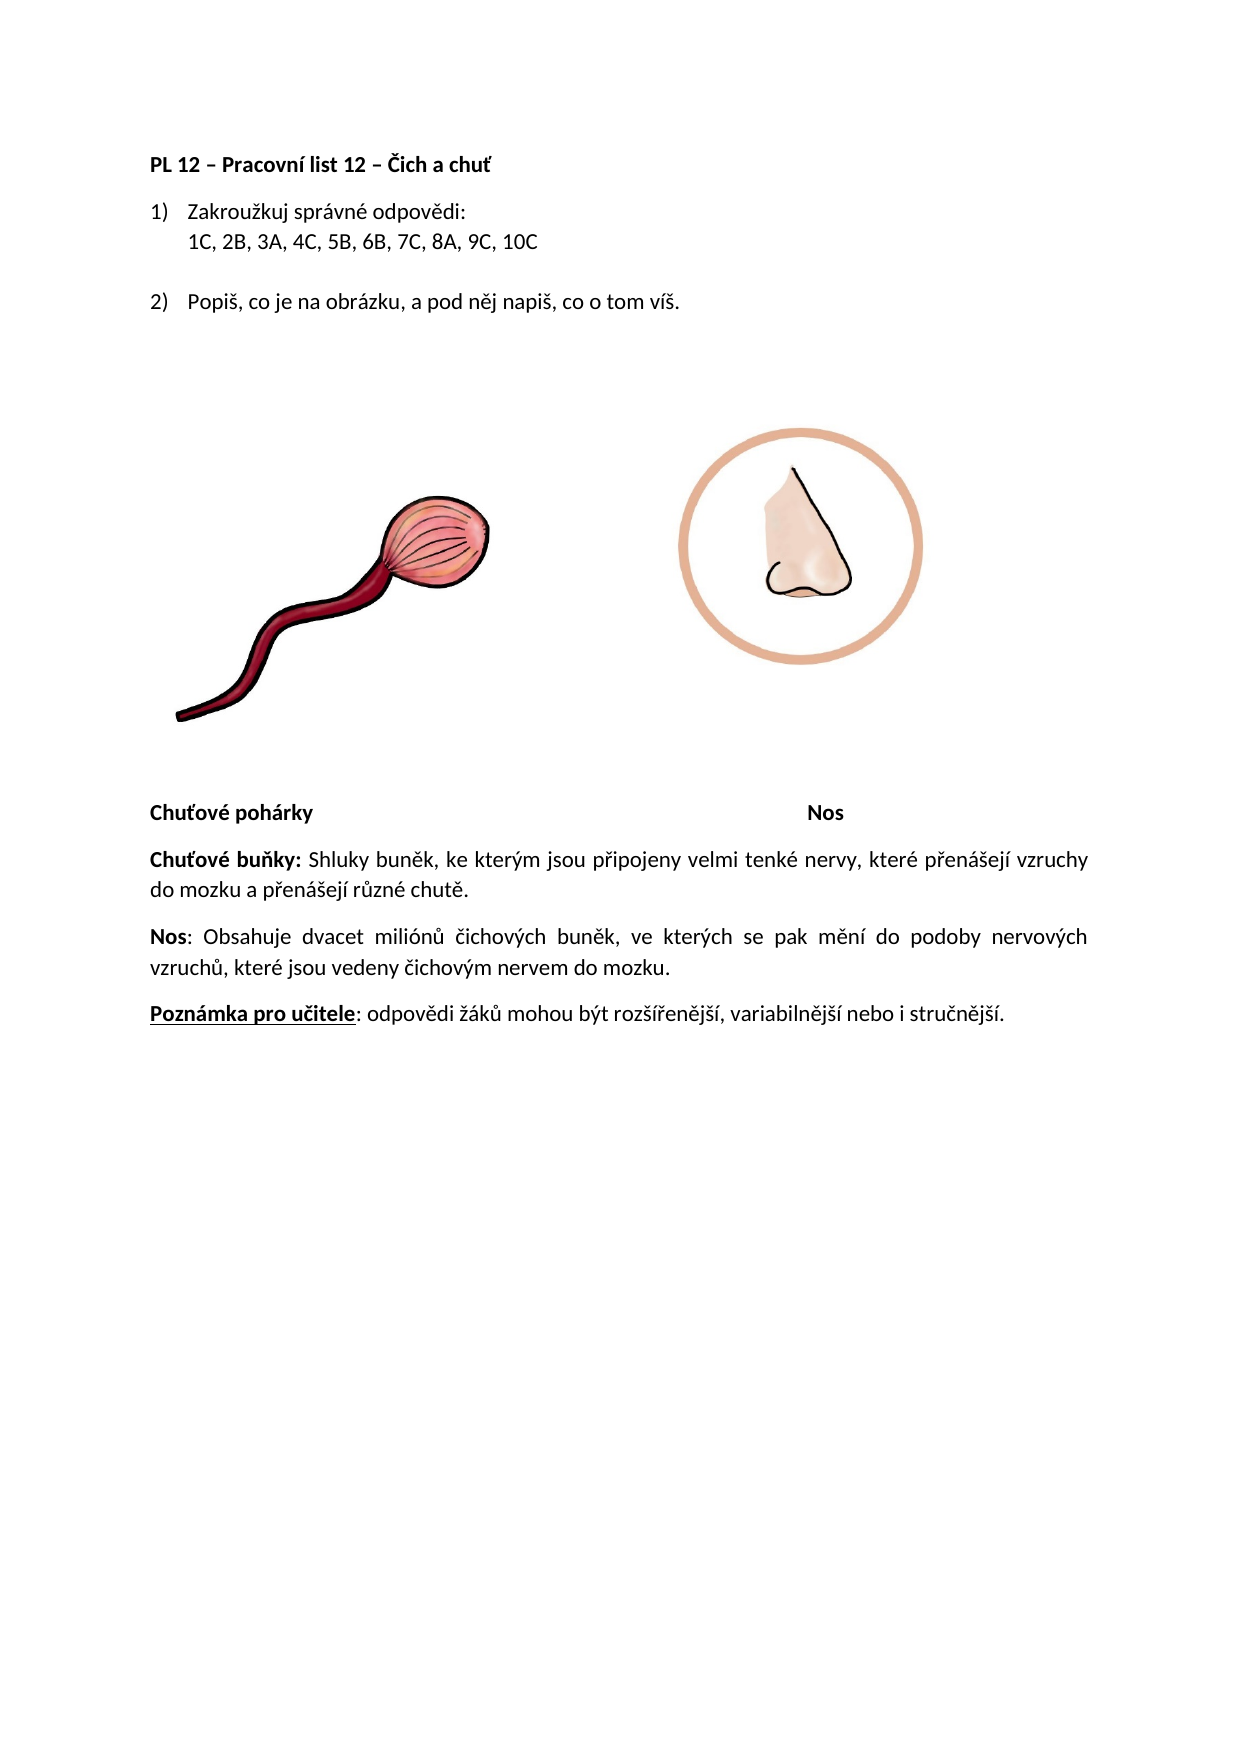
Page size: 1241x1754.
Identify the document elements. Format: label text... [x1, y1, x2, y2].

list Popiš, co je na obrázku, a pod něj napiš, co o tom víš. [150, 287, 1090, 316]
text Chuťové buňky: Shluky buněk, ke kterým jsou připojeny velmi tenké nervy, které přenášejí vzruchy do mozku a přenášejí různé chutě. [150, 845, 1090, 904]
picture [150, 381, 1029, 780]
list Zakroužkuj správné odpovědi: [150, 197, 1090, 225]
list 1C, 2B, 3A, 4C, 5B, 6B, 7C, 8A, 9C, 10C [187, 227, 1090, 255]
text Poznámka pro učitele: odpovědi žáků mohou být rozšířenější, variabilnější nebo i stručnější. [150, 999, 1090, 1028]
text Chuťové pohárky Nos [150, 798, 1090, 827]
text PL 12 – Pracovní list 12 – Čich a chuť [150, 150, 1090, 178]
text Nos: Obsahuje dvacet miliónů čichových buněk, ve kterých se pak mění do podoby nervových vzruchů, které jsou vedeny čichovým nervem do mozku. [150, 922, 1090, 981]
